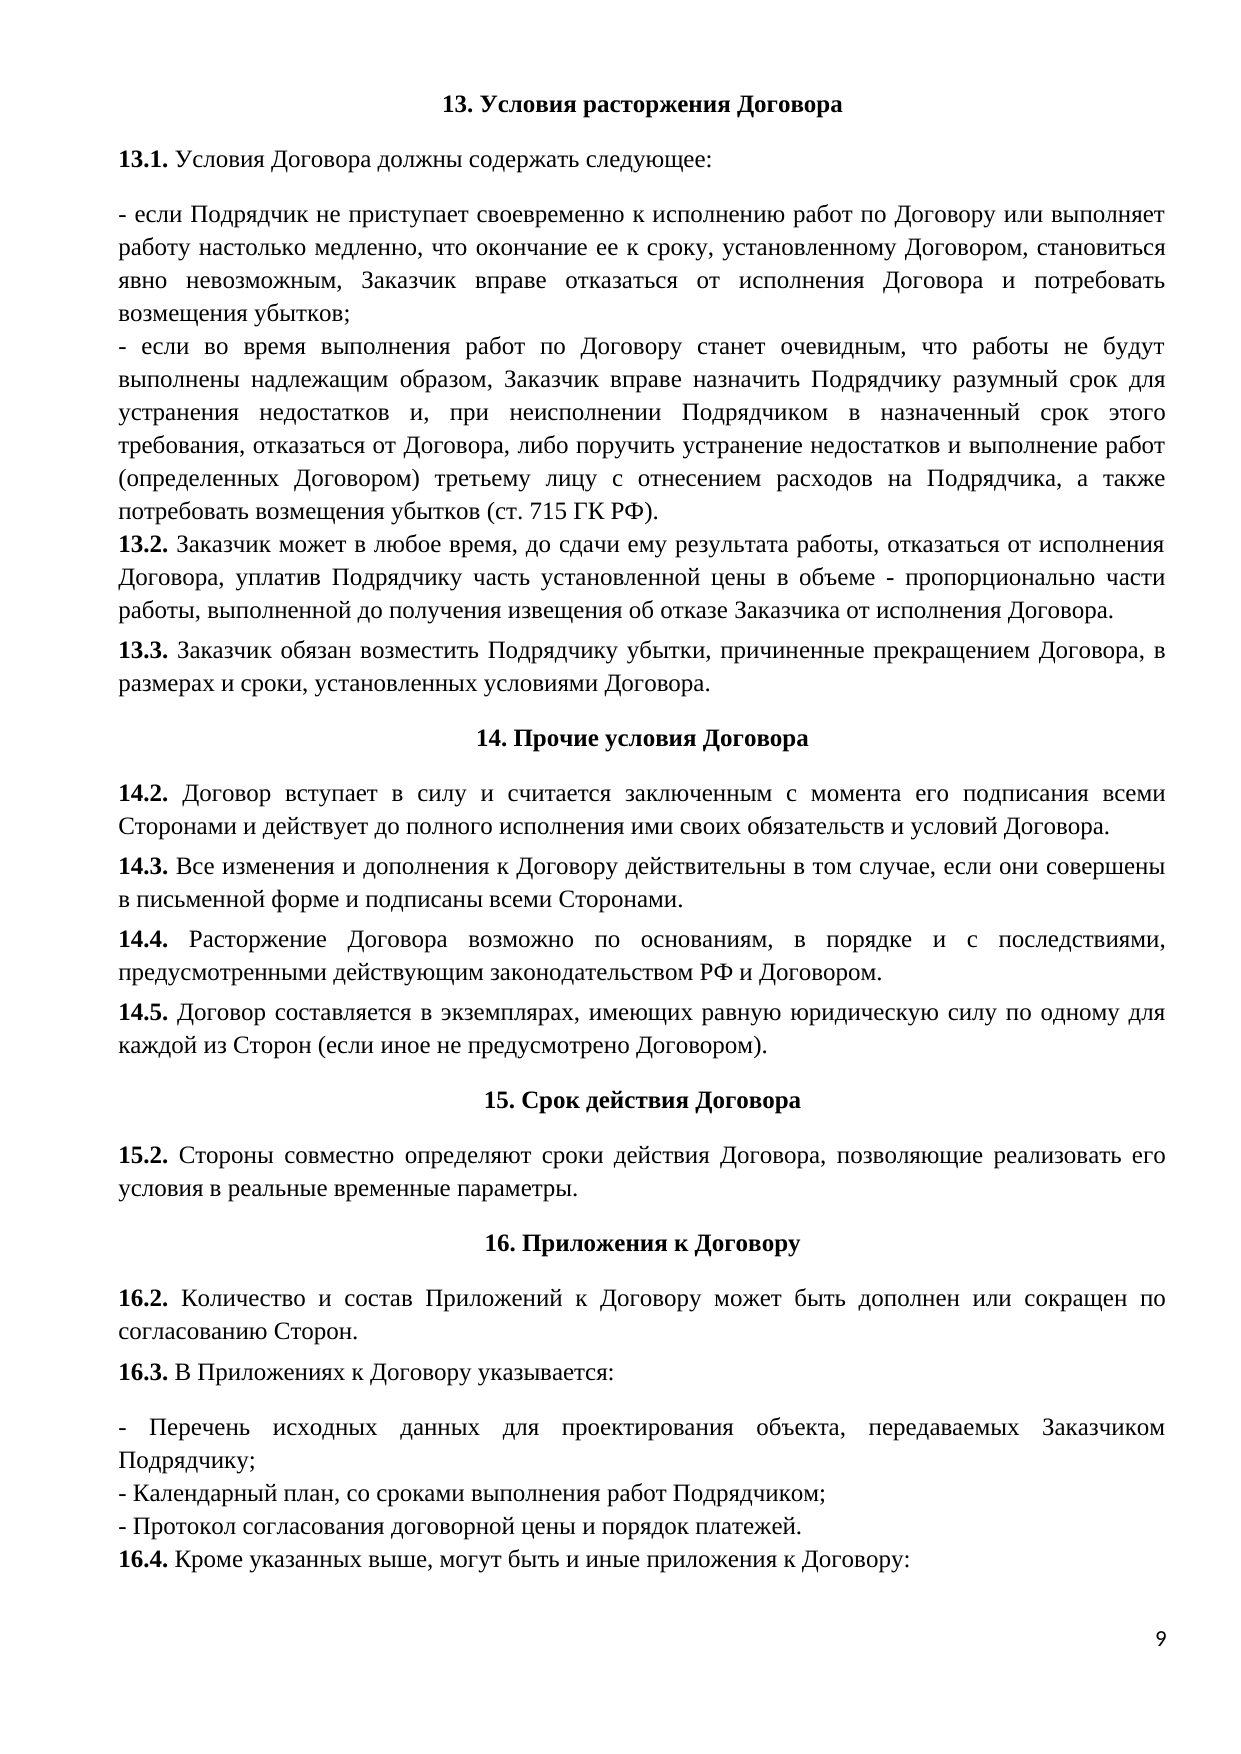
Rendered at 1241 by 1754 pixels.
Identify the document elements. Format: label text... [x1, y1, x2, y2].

text - если во время выполнения работ по Договору станет очевидным, что работы не будут выполнены надлежащим образом, Заказчик вправе назначить Подрядчику разумный срок для устранения недостатков и, при неисполнении Подрядчиком в назначенный срок этого требования, отказаться от Договора, либо поручить устранение недостатков и выполнение работ (определенных Договором) третьему лицу с отнесением расходов на Подрядчика, а также потребовать возмещения убытков (ст. 715 ГК РФ). [118, 331, 1167, 524]
text 15. Срок действия Договора [118, 1085, 1167, 1114]
text 13.2. Заказчик может в любое время, до сдачи ему результата работы, отказаться от исполнения Договора, уплатив Подрядчику часть установленной цены в объеме - пропорционально части работы, выполненной до получения извещения об отказе Заказчика от исполнения Договора. [118, 529, 1167, 624]
text 14.5. Договор составляется в экземплярах, имеющих равную юридическую силу по одному для каждой из Сторон (если иное не предусмотрено Договором). [118, 997, 1167, 1059]
text 14.3. Все изменения и дополнения к Договору действительны в том случае, если они совершены в письменной форме и подписаны всеми Сторонами. [118, 851, 1167, 913]
text 15.2. Стороны совместно определяют сроки действия Договора, позволяющие реализовать его условия в реальные временные параметры. [118, 1140, 1167, 1202]
text 14.4. Расторжение Договора возможно по основаниям, в порядке и с последствиями, предусмотренными действующим законодательством РФ и Договором. [118, 924, 1167, 986]
text - если Подрядчик не приступает своевременно к исполнению работ по Договору или выполняет работу настолько медленно, что окончание ее к сроку, установленному Договором, становиться явно невозможным, Заказчик вправе отказаться от исполнения Договора и потребовать возмещения убытков; [118, 199, 1167, 326]
text 16.4. Кроме указанных выше, могут быть и иные приложения к Договору: [118, 1544, 1167, 1573]
text - Календарный план, со сроками выполнения работ Подрядчиком; [118, 1478, 1167, 1507]
text 13.3. Заказчик обязан возместить Подрядчику убытки, причиненные прекращением Договора, в размерах и сроки, установленных условиями Договора. [118, 635, 1167, 697]
text 16.3. В Приложениях к Договору указывается: [118, 1357, 1167, 1386]
text 14. Прочие условия Договора [118, 723, 1167, 752]
text 13.1. Условия Договора должны содержать следующее: [118, 144, 1167, 172]
text 14.2. Договор вступает в силу и считается заключенным с момента его подписания всеми Сторонами и действует до полного исполнения ими своих обязательств и условий Договора. [118, 778, 1167, 840]
text 16. Приложения к Договору [118, 1228, 1167, 1257]
text 16.2. Количество и состав Приложений к Договору может быть дополнен или сокращен по согласованию Сторон. [118, 1283, 1167, 1345]
text 13. Условия расторжения Договора [118, 89, 1167, 117]
text - Перечень исходных данных для проектирования объекта, передаваемых Заказчиком Подрядчику; [118, 1412, 1167, 1474]
text - Протокол согласования договорной цены и порядок платежей. [118, 1511, 1167, 1540]
